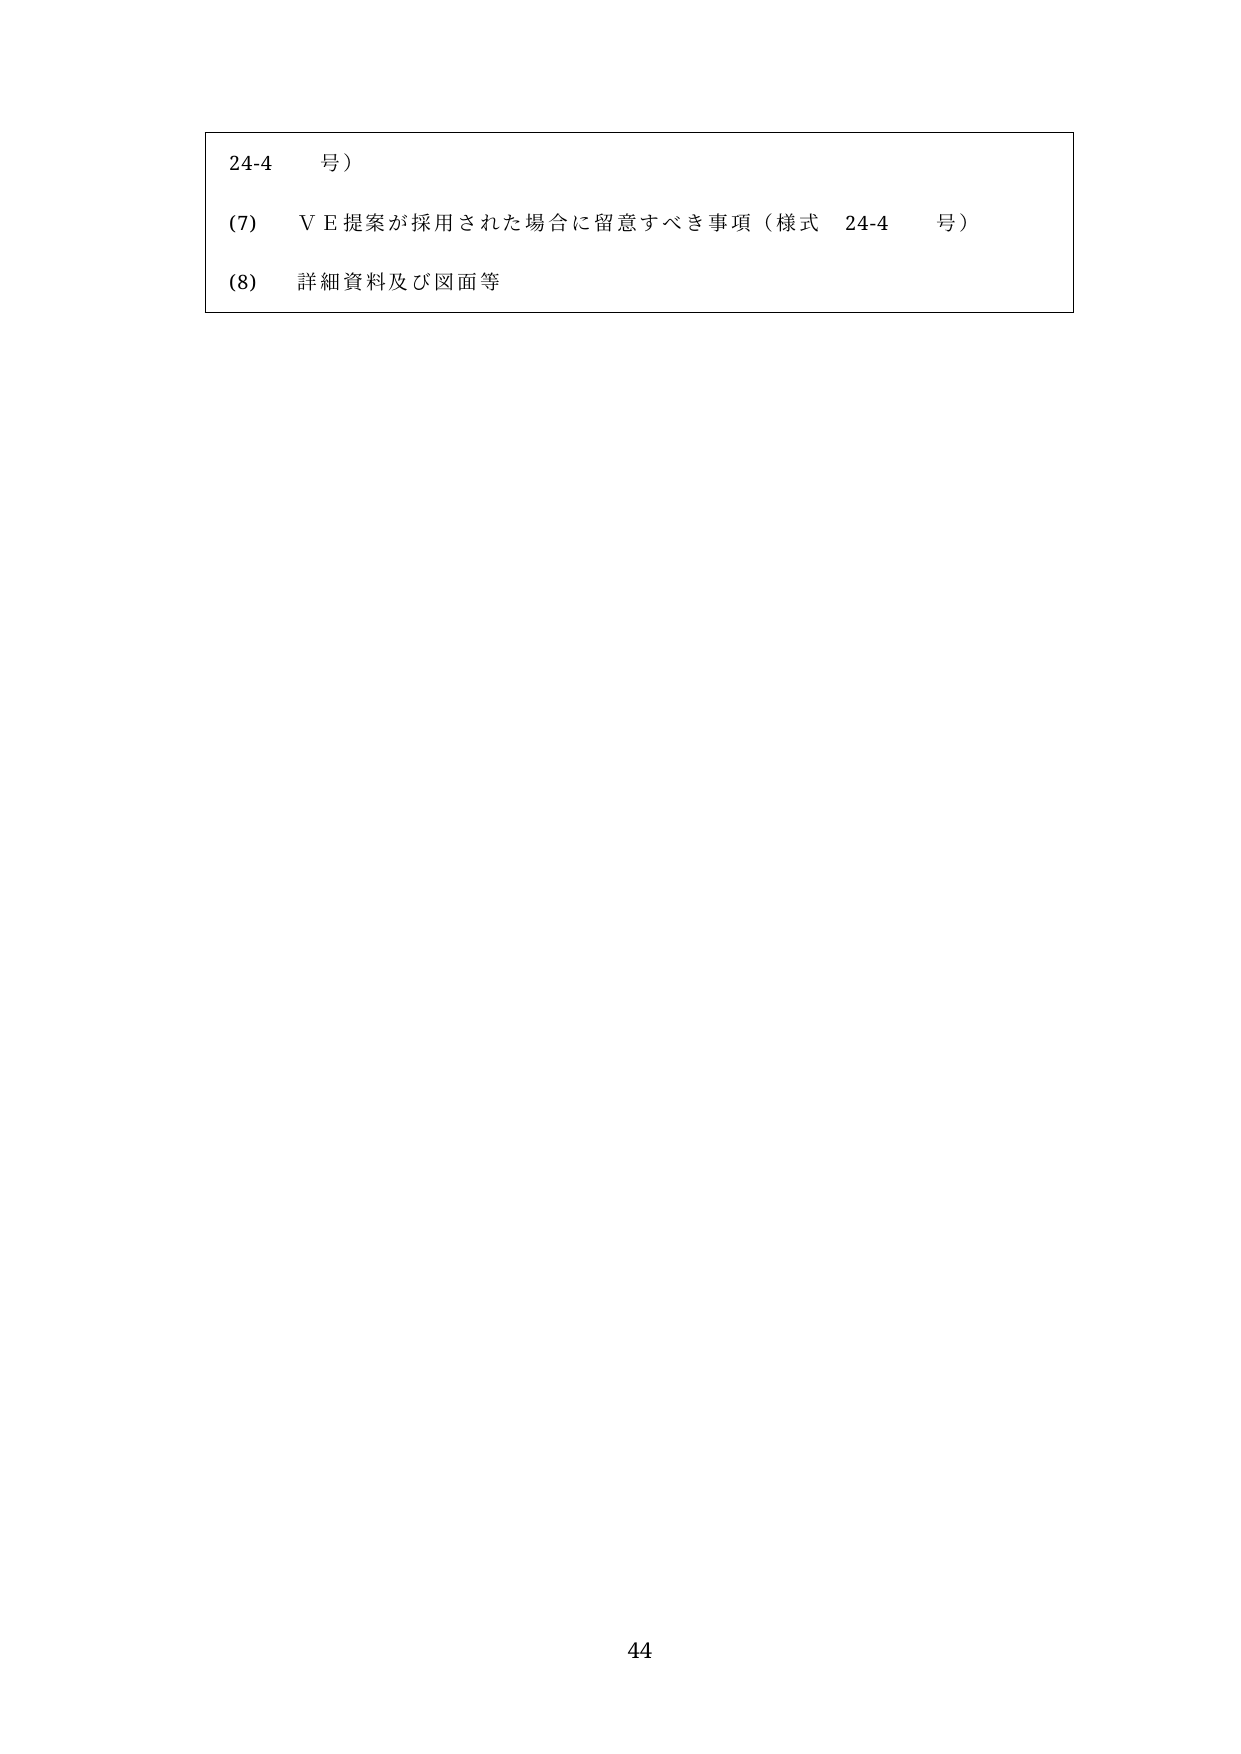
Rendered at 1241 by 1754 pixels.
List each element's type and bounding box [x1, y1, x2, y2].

table_cell [206, 133, 1073, 312]
